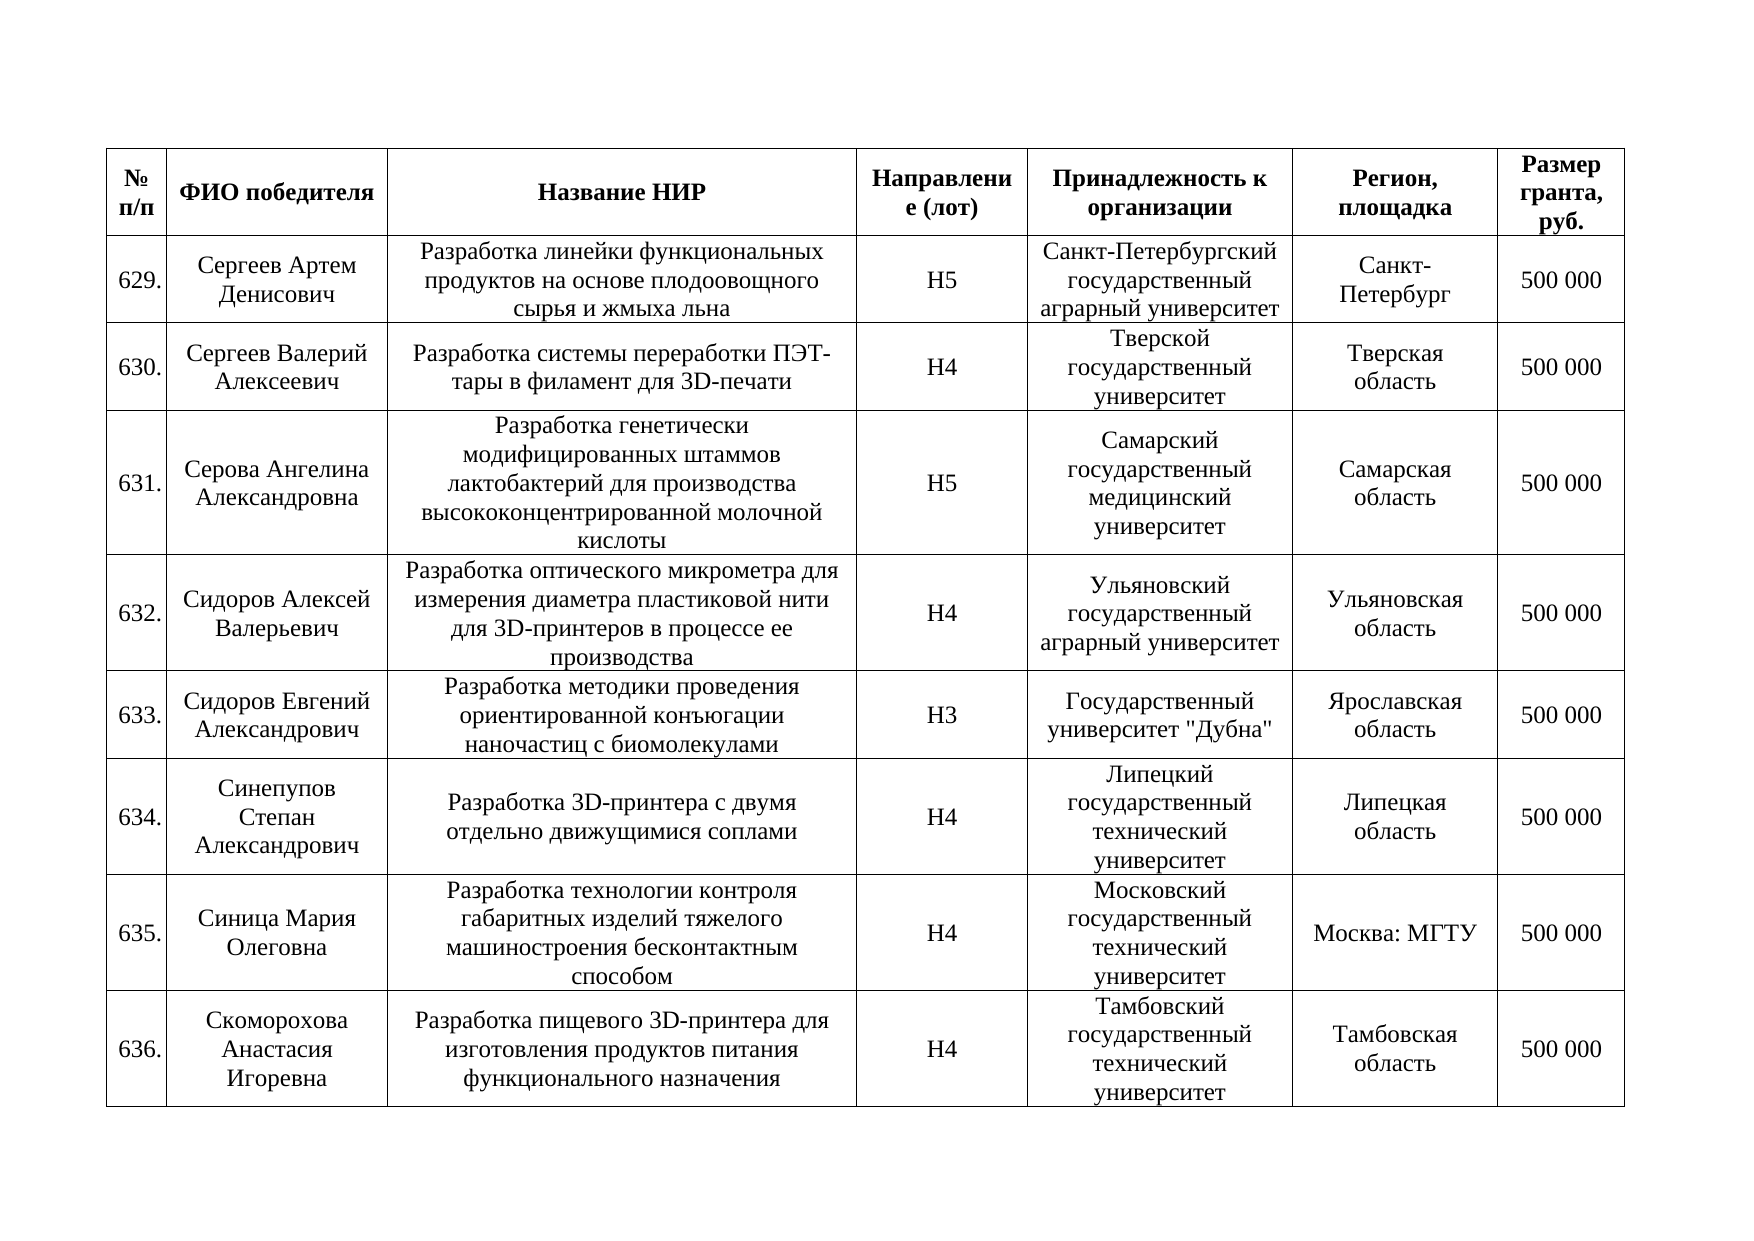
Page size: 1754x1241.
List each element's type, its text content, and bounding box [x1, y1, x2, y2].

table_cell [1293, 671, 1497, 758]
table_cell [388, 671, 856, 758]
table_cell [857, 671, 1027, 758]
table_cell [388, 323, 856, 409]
table_header № п/п [107, 149, 166, 235]
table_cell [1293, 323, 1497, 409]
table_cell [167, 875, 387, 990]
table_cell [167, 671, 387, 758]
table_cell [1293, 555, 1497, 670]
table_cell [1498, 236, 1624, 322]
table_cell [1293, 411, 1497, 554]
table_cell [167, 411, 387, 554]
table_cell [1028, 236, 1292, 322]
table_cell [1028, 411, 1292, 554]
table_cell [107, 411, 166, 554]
table_header Название НИР [388, 149, 856, 235]
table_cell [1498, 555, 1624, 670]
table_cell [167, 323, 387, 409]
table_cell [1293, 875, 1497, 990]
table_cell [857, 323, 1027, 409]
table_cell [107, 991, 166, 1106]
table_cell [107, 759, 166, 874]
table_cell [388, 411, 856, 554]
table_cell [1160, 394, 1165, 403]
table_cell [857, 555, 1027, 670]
table_header Регион, площадка [1293, 149, 1497, 235]
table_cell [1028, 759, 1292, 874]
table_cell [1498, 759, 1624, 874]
table_header Принадлежность к организации [1028, 149, 1292, 235]
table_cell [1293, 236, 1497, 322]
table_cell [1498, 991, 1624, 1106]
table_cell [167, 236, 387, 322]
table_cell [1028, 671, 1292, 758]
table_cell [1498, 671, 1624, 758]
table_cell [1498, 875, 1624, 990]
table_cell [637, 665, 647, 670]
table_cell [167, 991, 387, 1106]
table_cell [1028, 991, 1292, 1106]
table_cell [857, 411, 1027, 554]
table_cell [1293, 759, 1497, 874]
table_header ФИО победителя [167, 149, 387, 235]
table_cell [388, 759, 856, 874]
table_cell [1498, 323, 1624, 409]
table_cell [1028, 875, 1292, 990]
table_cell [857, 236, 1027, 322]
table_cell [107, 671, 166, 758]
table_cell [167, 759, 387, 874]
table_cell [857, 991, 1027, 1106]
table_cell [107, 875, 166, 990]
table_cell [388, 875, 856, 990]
table_header Направление (лот) [857, 149, 1027, 235]
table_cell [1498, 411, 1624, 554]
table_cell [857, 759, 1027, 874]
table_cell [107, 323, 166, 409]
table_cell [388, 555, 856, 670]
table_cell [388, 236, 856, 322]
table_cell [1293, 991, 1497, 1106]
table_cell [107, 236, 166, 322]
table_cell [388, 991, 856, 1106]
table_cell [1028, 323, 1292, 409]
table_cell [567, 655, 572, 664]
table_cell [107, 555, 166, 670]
table_header Размер гранта, руб. [1498, 149, 1624, 235]
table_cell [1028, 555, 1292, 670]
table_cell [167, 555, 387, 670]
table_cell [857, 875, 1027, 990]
